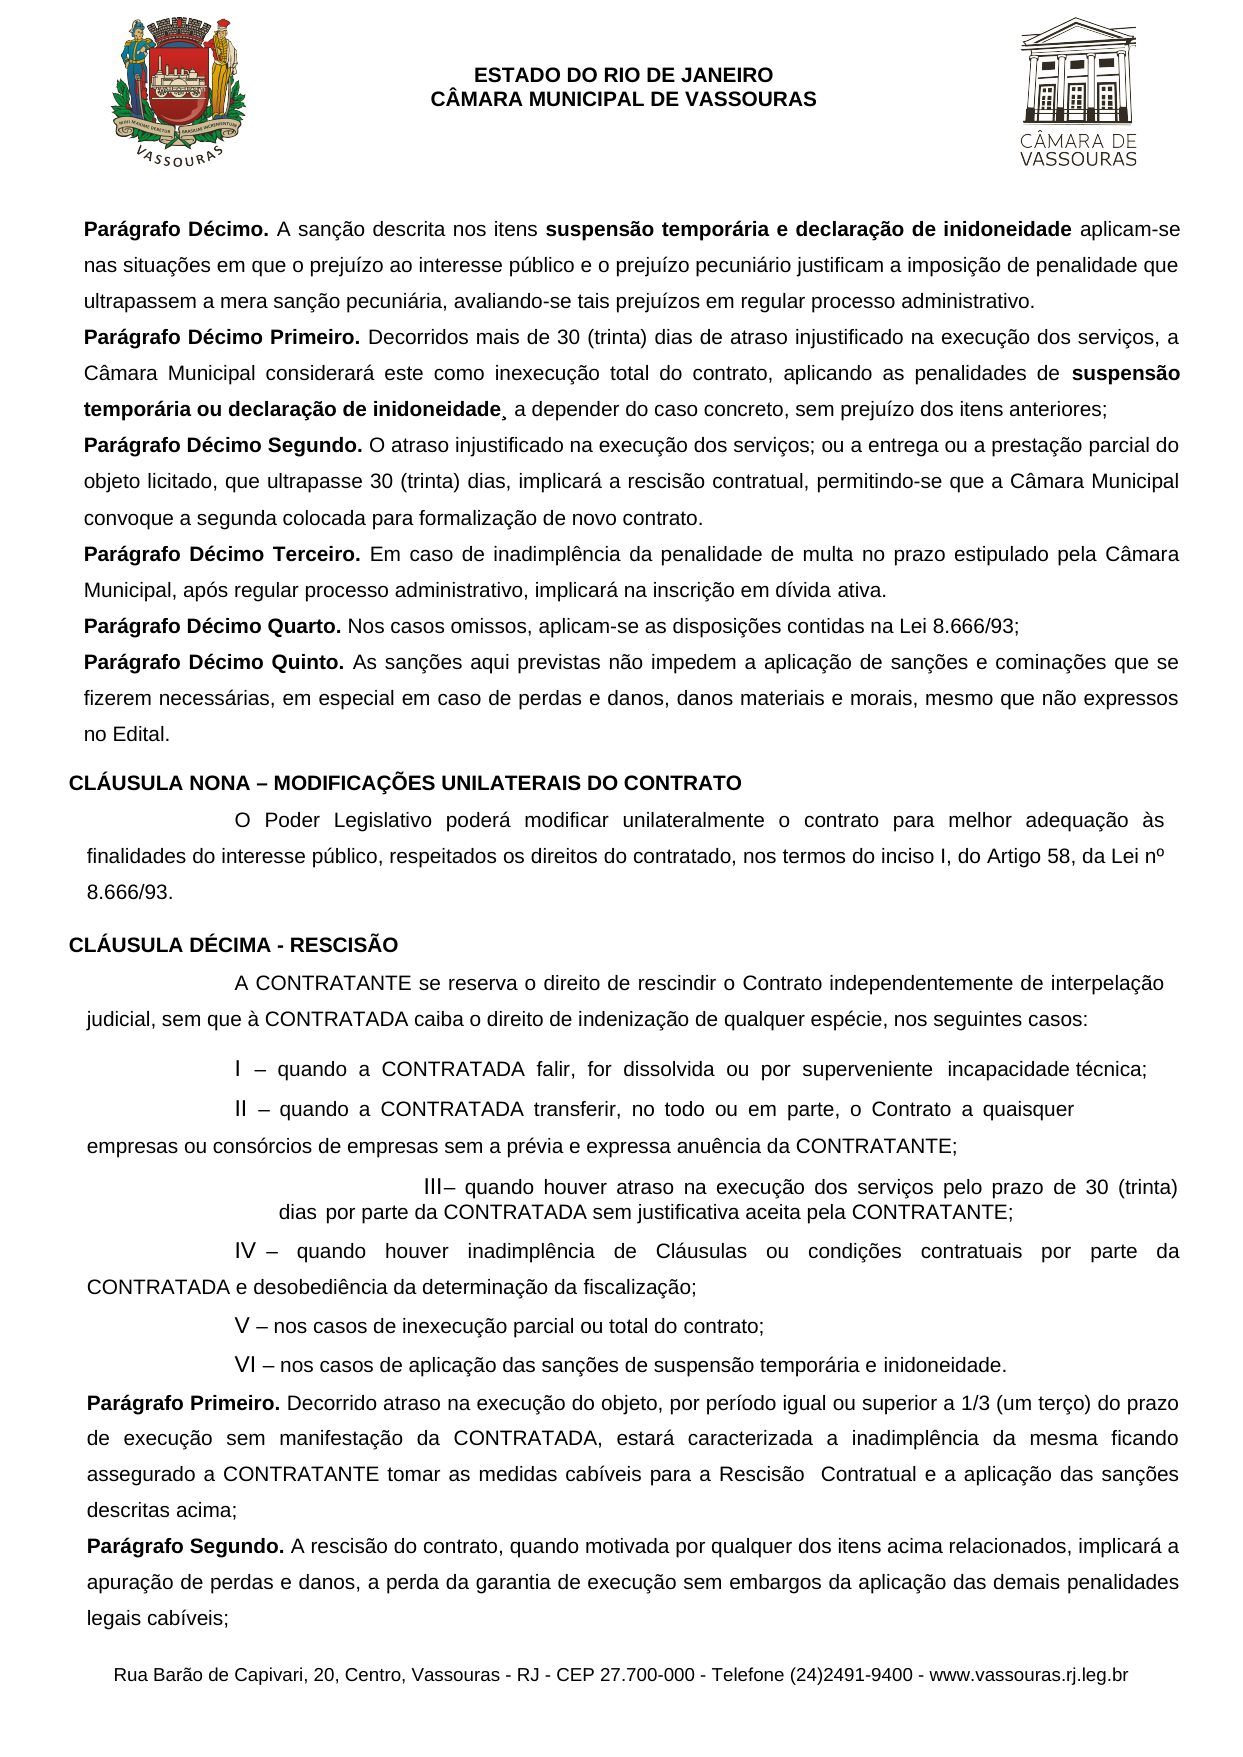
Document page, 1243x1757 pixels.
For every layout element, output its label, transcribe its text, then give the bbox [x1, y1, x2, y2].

list – quando houver inadimplência de Cláusulas ou condições contratuais por parte da CONTRATADA e desobediência da determinação da fiscalização; [87, 1237, 1180, 1299]
subtitle CLÁUSULA DÉCIMA - RESCISÃO [69, 933, 1178, 957]
picture [110, 17, 247, 167]
text Parágrafo Décimo Segundo. O atraso injustificado na execução dos serviços; ou a entrega ou a prestação parcial do objeto licitado, que ultrapasse 30 (trinta) dias, implicará a rescisão contratual, permitindo-se que a Câmara Municipal convoque a segunda colocada para formalização de novo contrato. [83, 433, 1180, 529]
list – nos casos de aplicação das sanções de suspensão temporária e inidoneidade. [234, 1351, 1178, 1377]
text Parágrafo Segundo. A rescisão do contrato, quando motivada por qualquer dos itens acima relacionados, implicará a apuração de perdas e danos, a perda da garantia de execução sem embargos da aplicação das demais penalidades legais cabíveis; [87, 1534, 1180, 1630]
list – quando a CONTRATADA falir, for dissolvida ou por superveniente incapacidade técnica; [87, 1055, 1166, 1082]
picture [1020, 17, 1137, 166]
list – quando houver atraso na execução dos serviços pelo prazo de 30 (trinta) dias por parte da CONTRATADA sem justificativa aceita pela CONTRATANTE; [279, 1173, 1178, 1224]
text Parágrafo Décimo Quarto. Nos casos omissos, aplicam-se as disposições contidas na Lei 8.666/93; [83, 614, 1180, 638]
text A CONTRATANTE se reserva o direito de rescindir o Contrato independentemente de interpelação judicial, sem que à CONTRATADA caiba o direito de indenização de qualquer espécie, nos seguintes casos: [87, 970, 1166, 1030]
text Parágrafo Décimo Primeiro. Decorridos mais de 30 (trinta) dias de atraso injustificado na execução dos serviços, a Câmara Municipal considerará este como inexecução total do contrato, aplicando as penalidades de suspensão temporária ou declaração de inidoneidade¸ a depender do caso concreto, sem prejuízo dos itens anteriores; [83, 325, 1180, 421]
text O Poder Legislativo poderá modificar unilateralmente o contrato para melhor adequação às finalidades do interesse público, respeitados os direitos do contratado, nos termos do inciso I, do Artigo 58, da Lei nº 8.666/93. [87, 808, 1166, 904]
text Parágrafo Décimo Quinto. As sanções aqui previstas não impedem a aplicação de sanções e cominações que se fizerem necessárias, em especial em caso de perdas e danos, danos materiais e morais, mesmo que não expressos no Edital. [83, 650, 1180, 746]
text empresas ou consórcios de empresas sem a prévia e expressa anuência da CONTRATANTE; [87, 1134, 1171, 1158]
text Parágrafo Décimo. A sanção descrita nos itens suspensão temporária e declaração de inidoneidade aplicam-se nas situações em que o prejuízo ao interesse público e o prejuízo pecuniário justificam a imposição de penalidade que ultrapassem a mera sanção pecuniária, avaliando-se tais prejuízos em regular processo administrativo. [83, 217, 1180, 313]
list – quando a CONTRATADA transferir, no todo ou em parte, o Contrato a quaisquer [234, 1095, 1178, 1121]
text Parágrafo Décimo Terceiro. Em caso de inadimplência da penalidade de multa no prazo estipulado pela Câmara Municipal, após regular processo administrativo, implicará na inscrição em dívida ativa. [83, 541, 1180, 602]
subtitle CLÁUSULA NONA – MODIFICAÇÕES UNILATERAIS DO CONTRATO [69, 771, 1178, 795]
list – nos casos de inexecução parcial ou total do contrato; [234, 1312, 1178, 1338]
text Parágrafo Primeiro. Decorrido atraso na execução do objeto, por período igual ou superior a 1/3 (um terço) do prazo de execução sem manifestação da CONTRATADA, estará caracterizada a inadimplência da mesma ficando assegurado a CONTRATANTE tomar as medidas cabíveis para a Rescisão Contratual e a aplicação das sanções descritas acima; [87, 1390, 1180, 1522]
